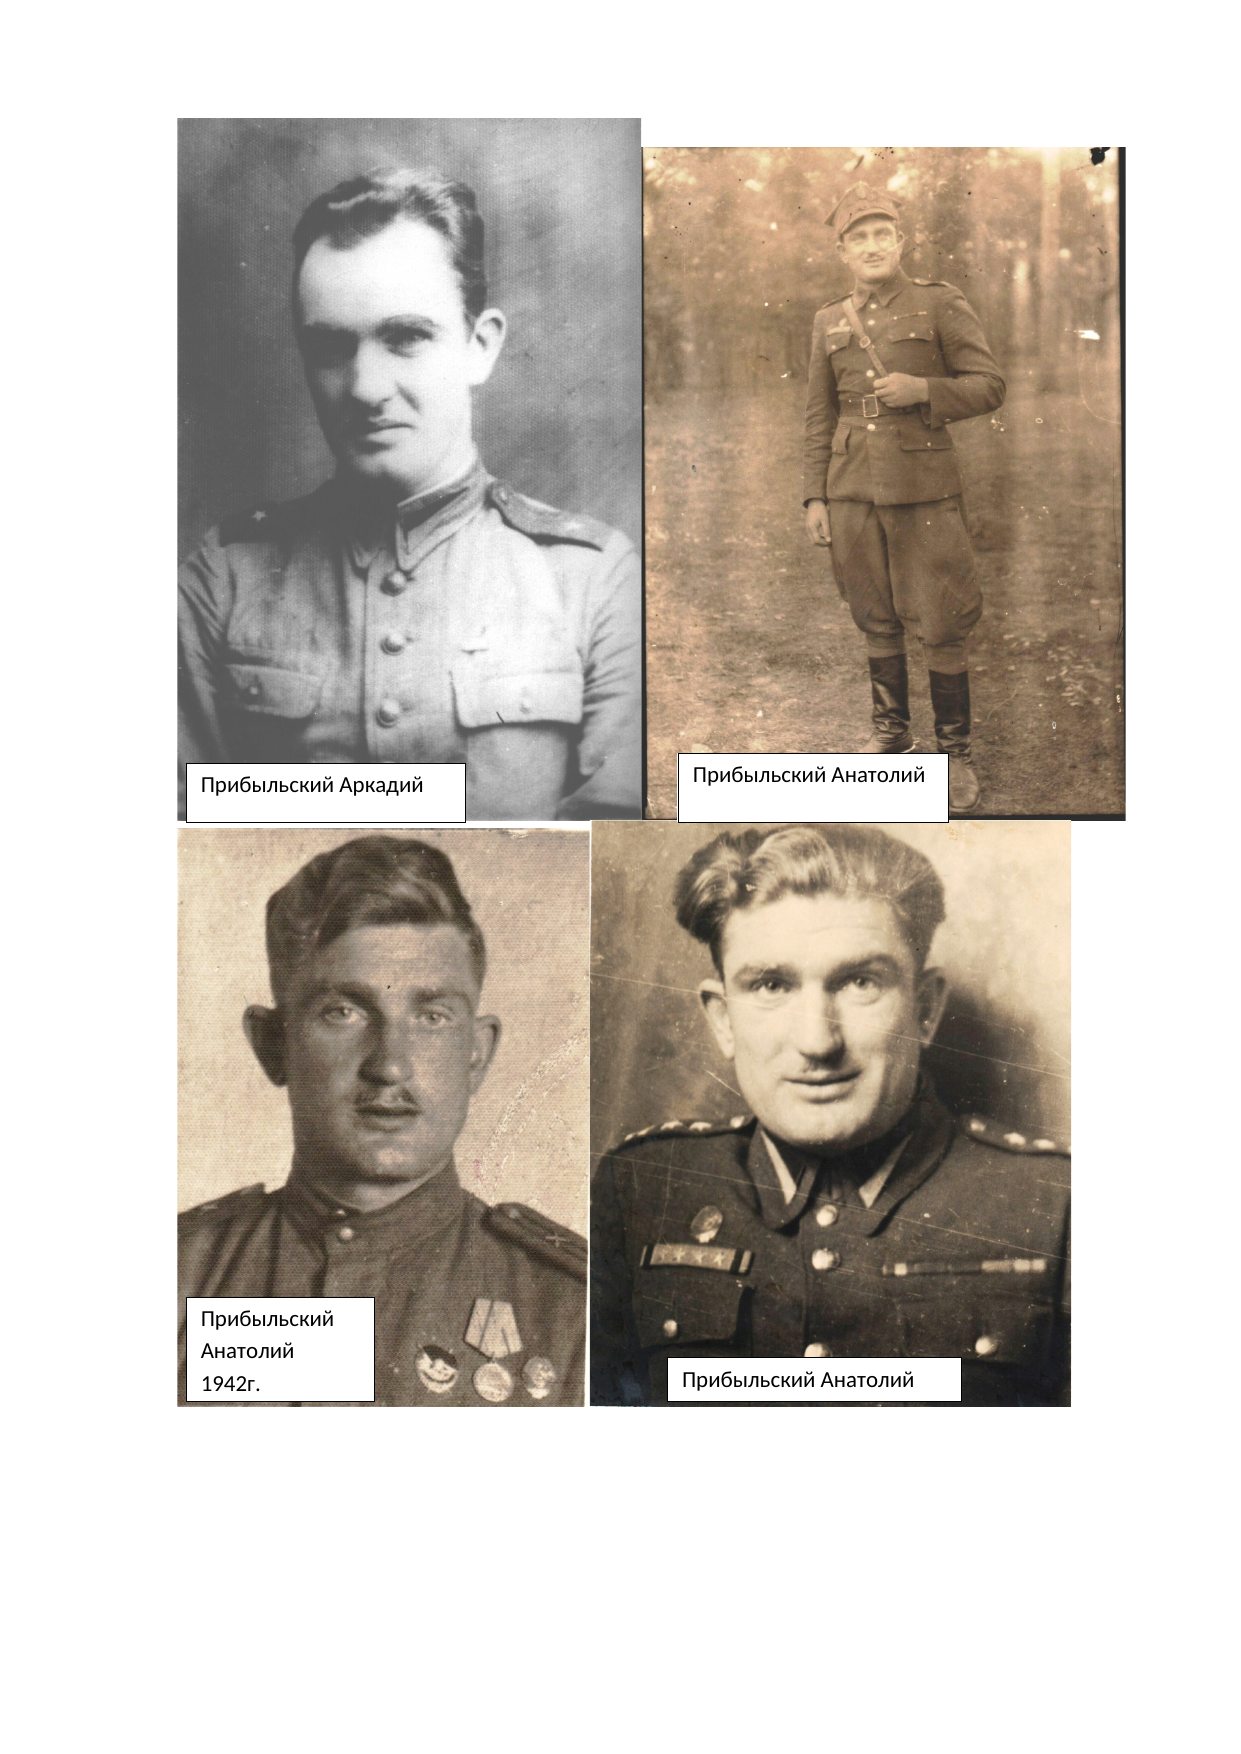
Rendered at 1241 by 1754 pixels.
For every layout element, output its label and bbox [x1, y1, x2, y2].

picture [177, 118, 1126, 1407]
